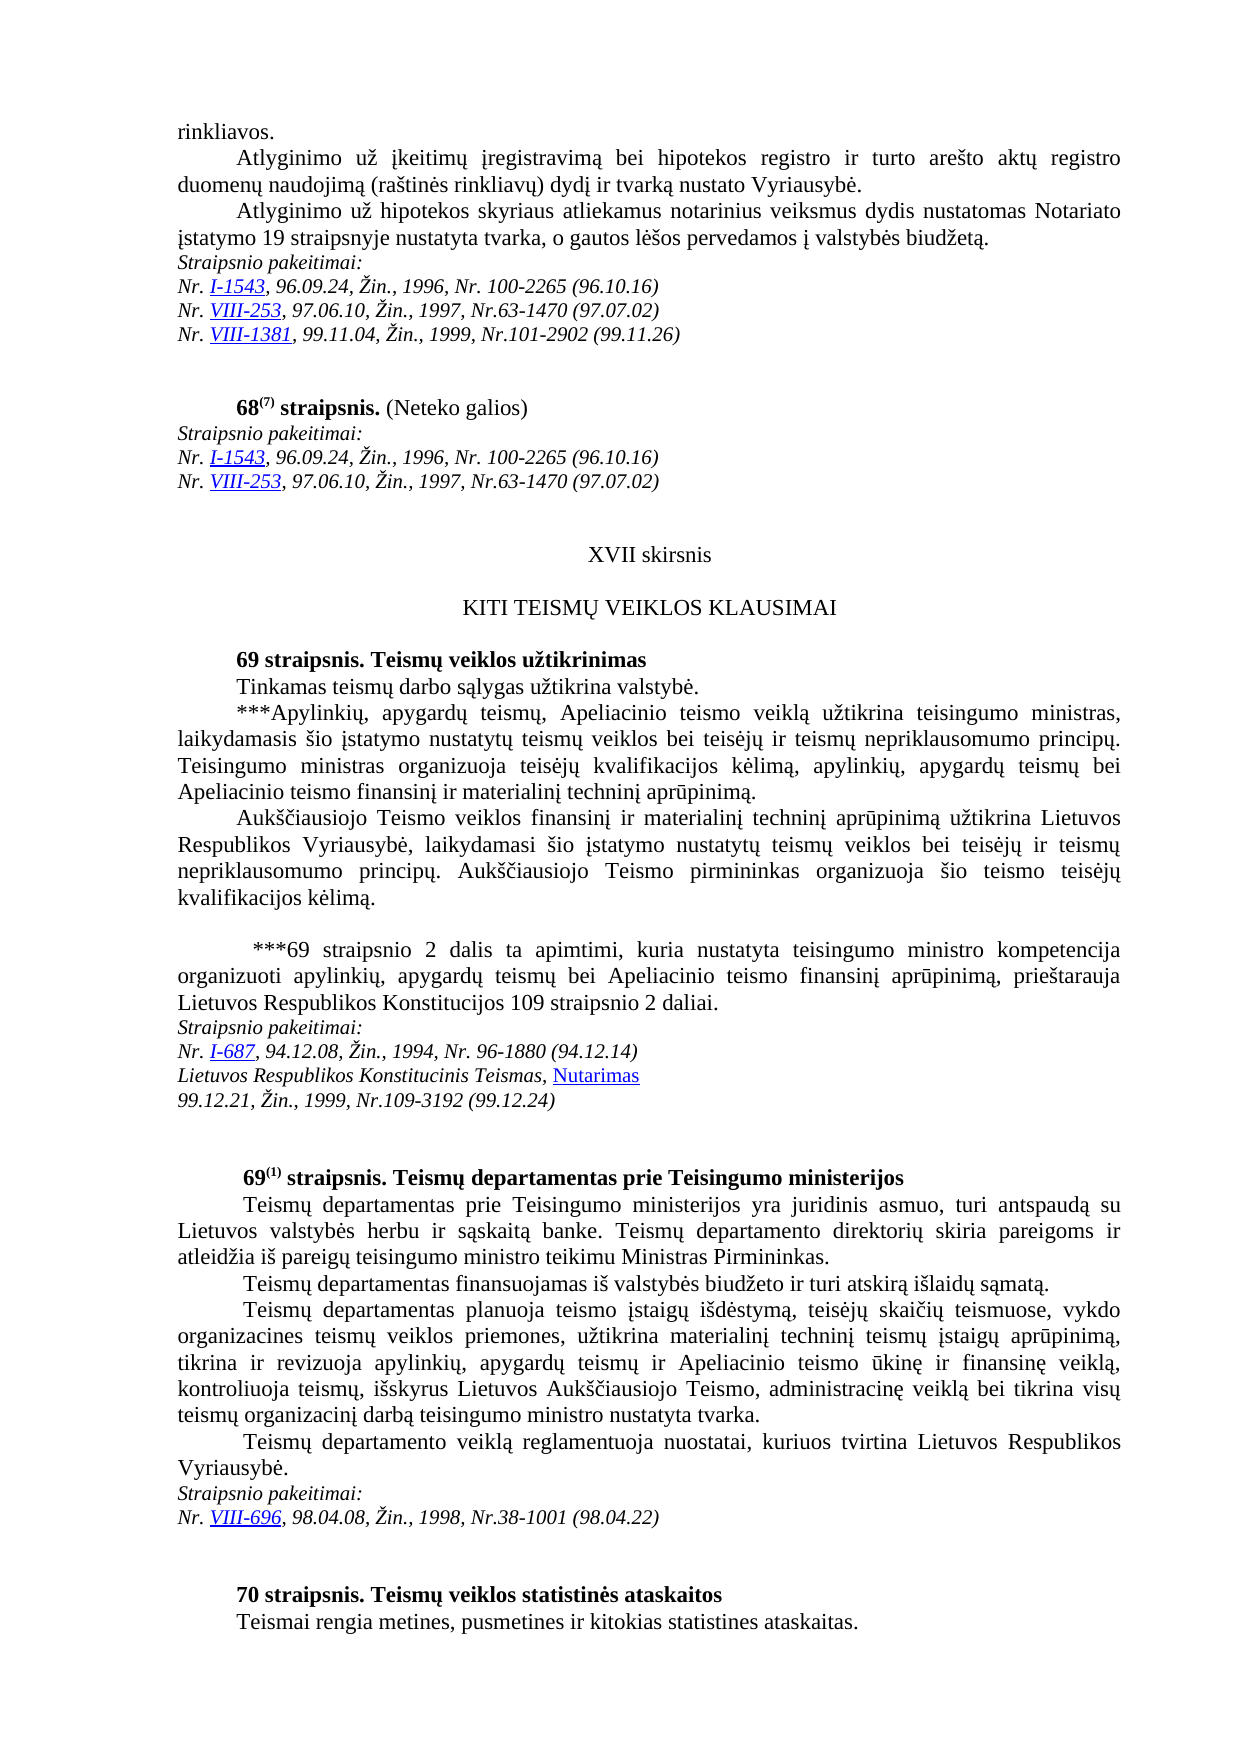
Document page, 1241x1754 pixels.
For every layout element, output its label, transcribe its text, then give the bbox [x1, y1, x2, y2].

text XVII skirsnis [177, 541, 1122, 567]
text Tinkamas teismų darbo sąlygas užtikrina valstybė. [177, 673, 1122, 699]
text Teismų departamentas prie Teisingumo ministerijos yra juridinis asmuo, turi antspaudą su Lietuvos valstybės herbu ir sąskaitą banke. Teismų departamento direktorių skiria pareigoms ir atleidžia iš pareigų teisingumo ministro teikimu Ministras Pirmininkas. [177, 1191, 1122, 1270]
text Nr. VIII-253, 97.06.10, Žin., 1997, Nr.63-1470 (97.07.02) [177, 298, 1122, 322]
text Straipsnio pakeitimai: [177, 421, 1122, 445]
text Nr. VIII-696, 98.04.08, Žin., 1998, Nr.38-1001 (98.04.22) [177, 1504, 1122, 1529]
text 70 straipsnis. Teismų veiklos statistinės ataskaitos [177, 1581, 1122, 1608]
text Nr. VIII-253, 97.06.10, Žin., 1997, Nr.63-1470 (97.07.02) [177, 469, 1122, 493]
text Atlyginimo už įkeitimų įregistravimą bei hipotekos registro ir turto arešto aktų registro duomenų naudojimą (raštinės rinkliavų) dydį ir tvarką nustato Vyriausybė. [177, 144, 1122, 197]
text 69(1) straipsnis. Teismų departamentas prie Teisingumo ministerijos [177, 1164, 1122, 1191]
text Teismų departamento veiklą reglamentuoja nuostatai, kuriuos tvirtina Lietuvos Respublikos Vyriausybė. [177, 1428, 1122, 1481]
text Nr. VIII-1381, 99.11.04, Žin., 1999, Nr.101-2902 (99.11.26) [177, 322, 1122, 346]
text Straipsnio pakeitimai: [177, 1481, 1122, 1504]
text 99.12.21, Žin., 1999, Nr.109-3192 (99.12.24) [177, 1087, 1122, 1112]
text KITI TEISMŲ VEIKLOS KLAUSIMAI [177, 594, 1122, 620]
text Teismų departamentas finansuojamas iš valstybės biudžeto ir turi atskirą išlaidų sąmatą. [177, 1270, 1122, 1296]
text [177, 118, 1122, 144]
text ***Apylinkių, apygardų teismų, Apeliacinio teismo veiklą užtikrina teisingumo ministras, laikydamasis šio įstatymo nustatytų teismų veiklos bei teisėjų ir teismų nepriklausomumo principų. Teisingumo ministras organizuoja teisėjų kvalifikacijos kėlimą, apylinkių, apygardų teismų bei Apeliacinio teismo finansinį ir materialinį techninį aprūpinimą. [177, 699, 1122, 804]
text Atlyginimo už hipotekos skyriaus atliekamus notarinius veiksmus dydis nustatomas Notariato įstatymo 19 straipsnyje nustatyta tvarka, o gautos lėšos pervedamos į valstybės biudžetą. [177, 197, 1122, 250]
text Straipsnio pakeitimai: [177, 250, 1122, 274]
text ***69 straipsnio 2 dalis ta apimtimi, kuria nustatyta teisingumo ministro kompetencija organizuoti apylinkių, apygardų teismų bei Apeliacinio teismo finansinį aprūpinimą, prieštarauja Lietuvos Respublikos Konstitucijos 109 straipsnio 2 daliai. [177, 936, 1122, 1015]
text Aukščiausiojo Teismo veiklos finansinį ir materialinį techninį aprūpinimą užtikrina Lietuvos Respublikos Vyriausybė, laikydamasi šio įstatymo nustatytų teismų veiklos bei teisėjų ir teismų nepriklausomumo principų. Aukščiausiojo Teismo pirmininkas organizuoja šio teismo teisėjų kvalifikacijos kėlimą. [177, 804, 1122, 910]
text Nr. I-1543, 96.09.24, Žin., 1996, Nr. 100-2265 (96.10.16) [177, 445, 1122, 469]
text Straipsnio pakeitimai: [177, 1015, 1122, 1039]
text Lietuvos Respublikos Konstitucinis Teismas, Nutarimas [177, 1063, 1122, 1087]
text Teismai rengia metines, pusmetines ir kitokias statistines ataskaitas. [177, 1608, 1122, 1634]
text 68(7) straipsnis. (Neteko galios) [177, 394, 1122, 421]
text Teismų departamentas planuoja teismo įstaigų išdėstymą, teisėjų skaičių teismuose, vykdo organizacines teismų veiklos priemones, užtikrina materialinį techninį teismų įstaigų aprūpinimą, tikrina ir revizuoja apylinkių, apygardų teismų ir Apeliacinio teismo ūkinę ir finansinę veiklą, kontroliuoja teismų, išskyrus Lietuvos Aukščiausiojo Teismo, administracinę veiklą bei tikrina visų teismų organizacinį darbą teisingumo ministro nustatyta tvarka. [177, 1296, 1122, 1428]
text Nr. I-687, 94.12.08, Žin., 1994, Nr. 96-1880 (94.12.14) [177, 1039, 1122, 1063]
text Nr. I-1543, 96.09.24, Žin., 1996, Nr. 100-2265 (96.10.16) [177, 274, 1122, 298]
text 69 straipsnis. Teismų veiklos užtikrinimas [177, 646, 1122, 673]
